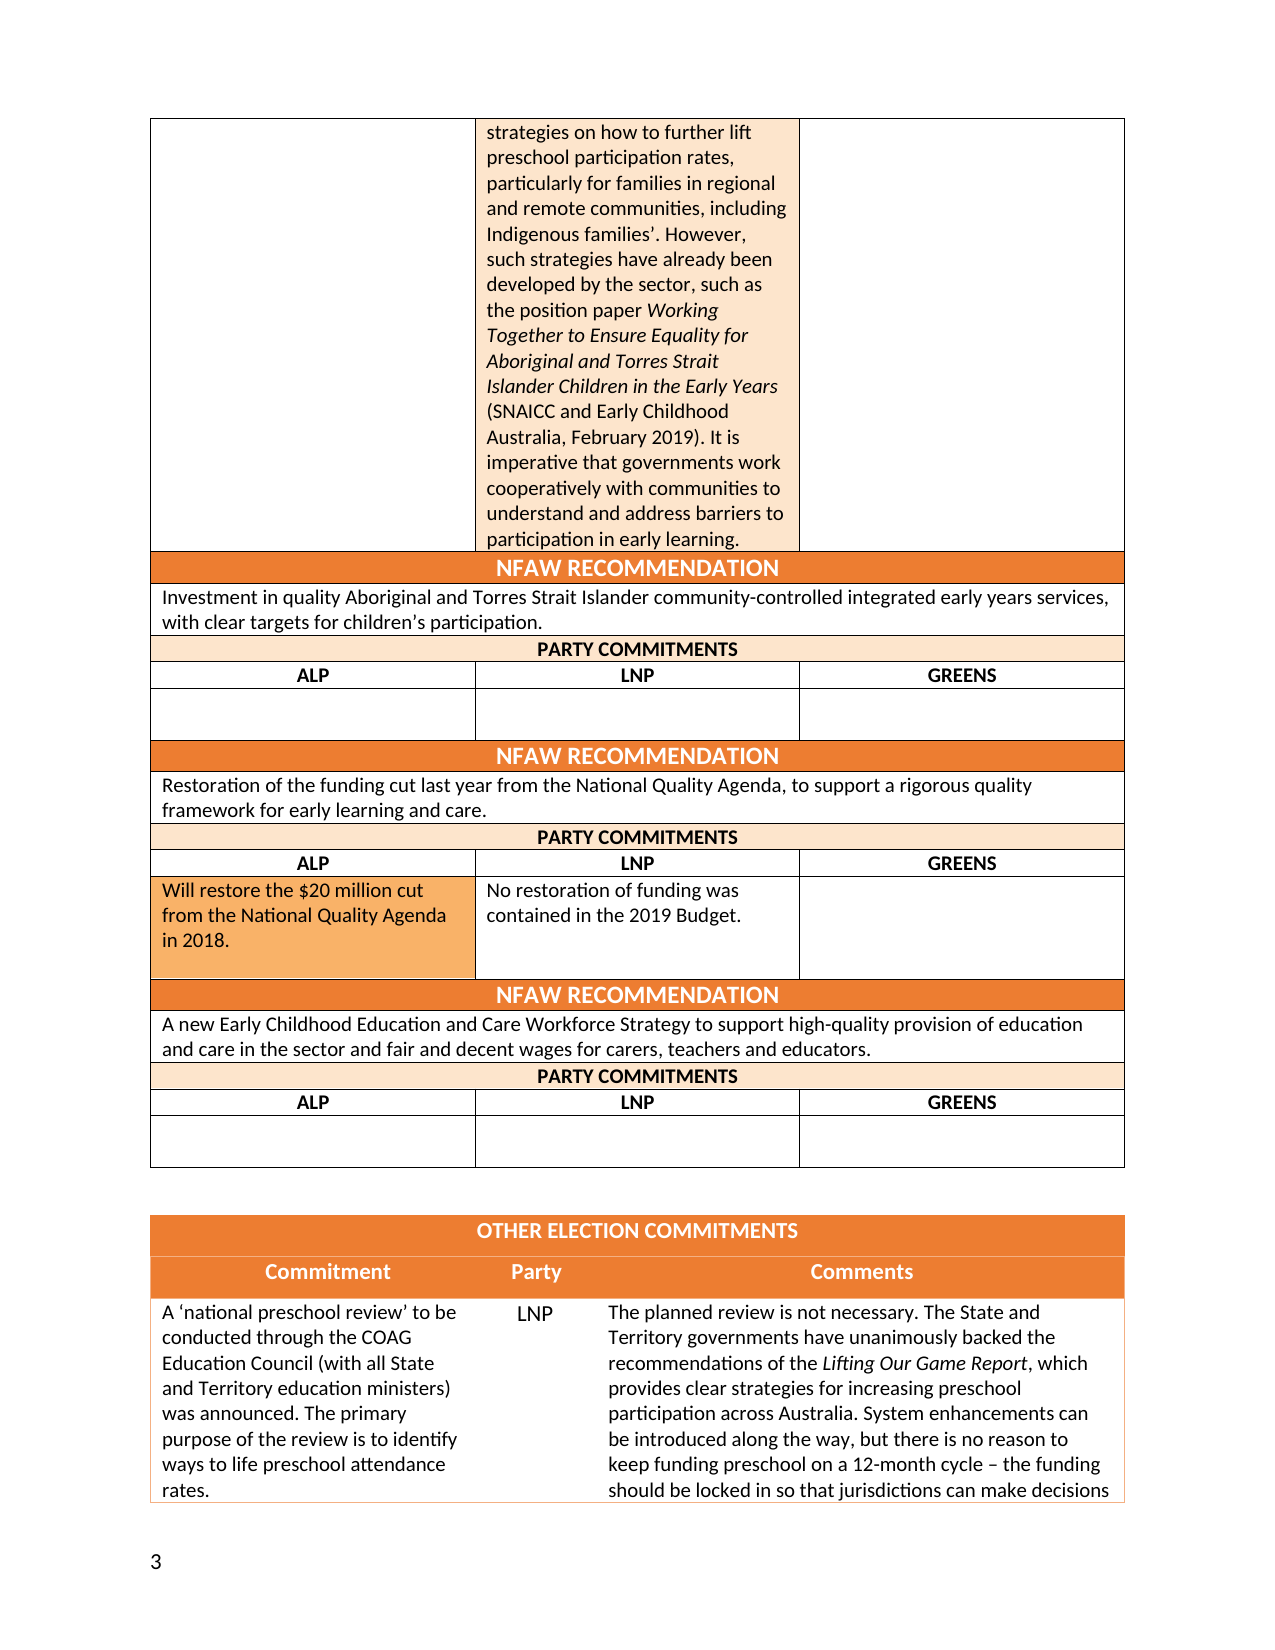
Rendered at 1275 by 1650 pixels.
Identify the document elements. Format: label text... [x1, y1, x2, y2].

table_cell NFAW RECOMMENDATION [151, 980, 1124, 1010]
table_cell PARTY COMMITMENTS [151, 636, 1124, 661]
table_cell [800, 689, 1124, 739]
table_cell [800, 119, 1124, 551]
table_cell LNP [476, 850, 799, 876]
table_cell Party [474, 1257, 597, 1298]
table_cell Will restore the $20 million cut from the National Quality Agenda in 2018. [151, 877, 475, 978]
table_cell [476, 689, 799, 739]
table_cell [151, 689, 475, 739]
table_cell ALP [151, 662, 475, 688]
table_cell [476, 1116, 799, 1167]
table_cell A new Early Childhood Education and Care Workforce Strategy to support high-quality provision of education and care in the sector and fair and decent wages for carers, teachers and educators. [151, 1011, 1124, 1062]
table_cell Commitment [151, 1257, 474, 1298]
table_cell LNP [476, 1090, 799, 1115]
table_cell [151, 1116, 475, 1167]
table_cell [151, 1299, 474, 1502]
table_cell No restoration of funding was contained in the 2019 Budget. [476, 877, 799, 978]
table_cell PARTY COMMITMENTS [151, 824, 1124, 849]
table_cell Restoration of the funding cut last year from the National Quality Agenda, to support a rigorous quality framework for early learning and care. [151, 772, 1124, 823]
table_cell ALP [151, 1090, 475, 1115]
table_cell GREENS [800, 850, 1124, 876]
table_cell ALP [151, 850, 475, 876]
table_cell Comments [597, 1257, 1124, 1298]
table_cell LNP [476, 662, 799, 688]
table_cell GREENS [800, 662, 1124, 688]
table_header OTHER ELECTION COMMITMENTS [151, 1216, 1124, 1256]
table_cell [476, 119, 799, 551]
table_cell PARTY COMMITMENTS [151, 1063, 1124, 1088]
table_cell [800, 1116, 1124, 1167]
table_cell [151, 119, 475, 551]
table_cell NFAW RECOMMENDATION [151, 741, 1124, 771]
table_cell Investment in quality Aboriginal and Torres Strait Islander community-controlled integrated early years services, with clear targets for children’s participation. [151, 584, 1124, 635]
table_cell [800, 877, 1124, 978]
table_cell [597, 1299, 1124, 1502]
table_cell NFAW RECOMMENDATION [151, 552, 1124, 583]
table_cell GREENS [800, 1090, 1124, 1115]
